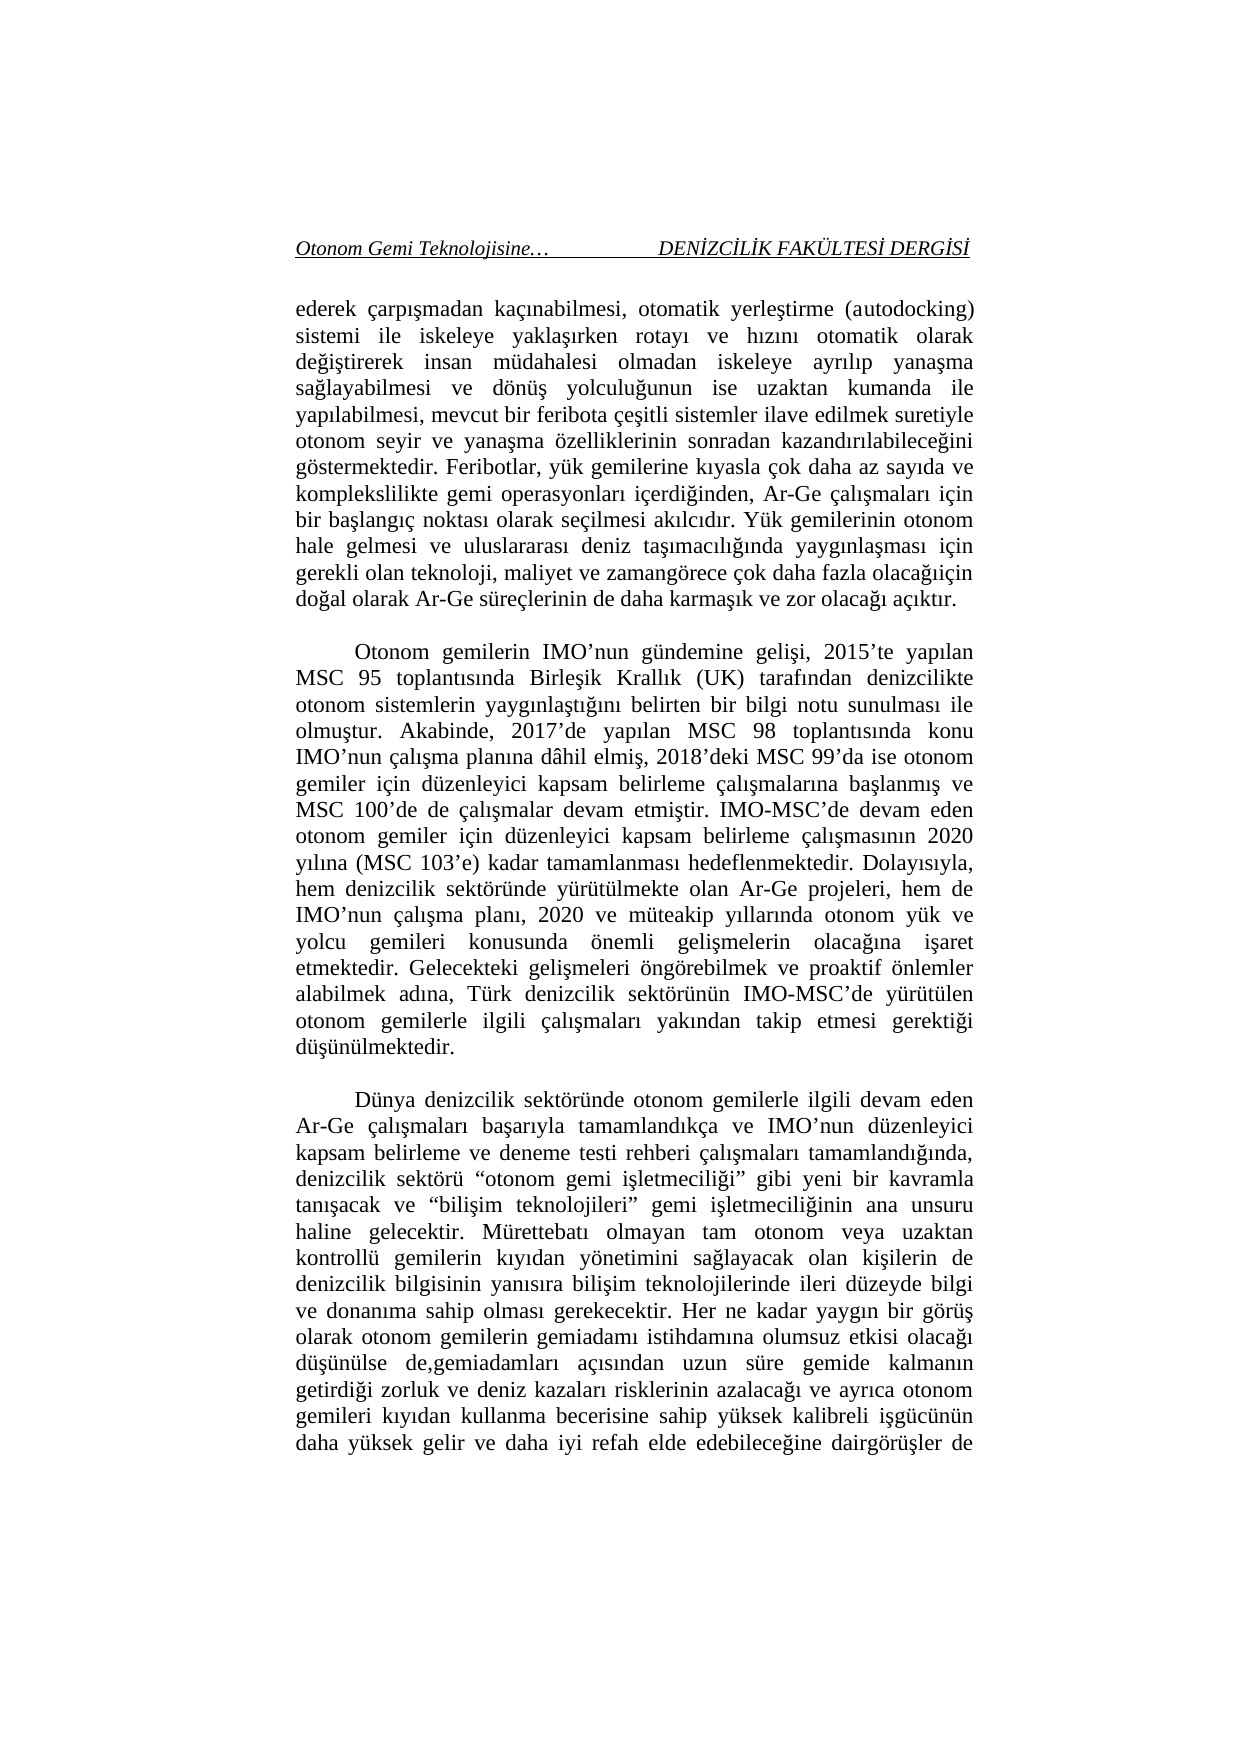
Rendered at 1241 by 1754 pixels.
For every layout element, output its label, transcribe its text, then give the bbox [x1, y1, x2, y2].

text Otonom gemilerin IMO’nun gündemine gelişi, 2015’te yapılan MSC 95 toplantısında Birleşik Krallık (UK) tarafından denizcilikte otonom sistemlerin yaygınlaştığını belirten bir bilgi notu sunulması ile olmuştur. Akabinde, 2017’de yapılan MSC 98 toplantısında konu IMO’nun çalışma planına dâhil elmiş, 2018’deki MSC 99’da ise otonom gemiler için düzenleyici kapsam belirleme çalışmalarına başlanmış ve MSC 100’de de çalışmalar devam etmiştir. IMO-MSC’de devam eden otonom gemiler için düzenleyici kapsam belirleme çalışmasının 2020 yılına (MSC 103’e) kadar tamamlanması hedeflenmektedir. Dolayısıyla, hem denizcilik sektöründe yürütülmekte olan Ar-Ge projeleri, hem de IMO’nun çalışma planı, 2020 ve müteakip yıllarında otonom yük ve yolcu gemileri konusunda önemli gelişmelerin olacağına işaret etmektedir. Gelecekteki gelişmeleri öngörebilmek ve proaktif önlemler alabilmek adına, Türk denizcilik sektörünün IMO-MSC’de yürütülen otonom gemilerle ilgili çalışmaları yakından takip etmesi gerektiği düşünülmektedir. [295, 638, 974, 1059]
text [295, 295, 974, 612]
